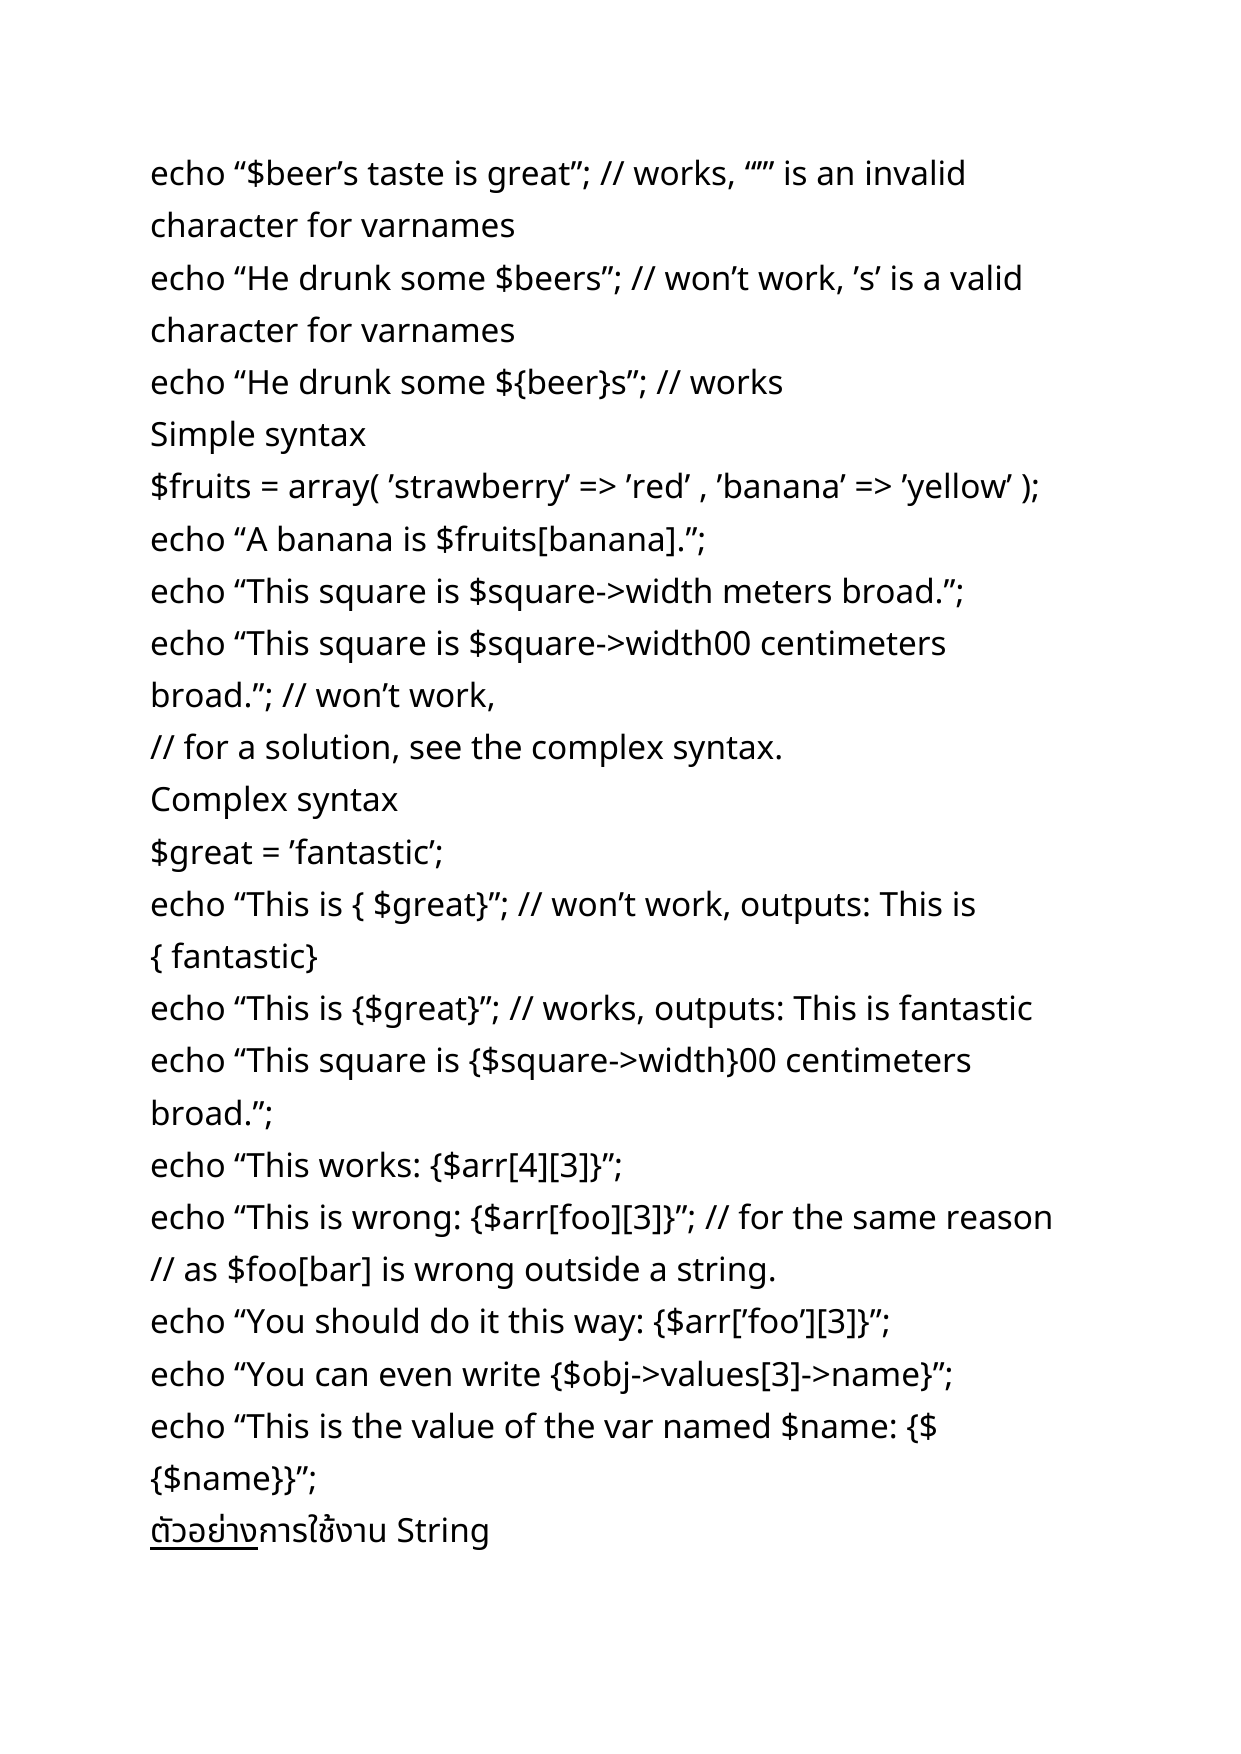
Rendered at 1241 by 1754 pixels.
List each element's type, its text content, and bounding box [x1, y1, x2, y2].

text ตัวอย่างการใช้งาน String [150, 1507, 1090, 1557]
text $fruits = array( ’strawberry’ => ’red’ , ’banana’ => ’yellow’ ); [150, 463, 1090, 508]
text echo “He drunk some ${beer}s”; // works [150, 359, 1090, 404]
text echo “You can even write {$obj->values[3]->name}”; [150, 1350, 1090, 1396]
text echo “You should do it this way: {$arr[’foo’][3]}”; [150, 1298, 1090, 1343]
text echo “This works: {$arr[4][3]}”; [150, 1142, 1090, 1187]
text echo “This is wrong: {$arr[foo][3]}”; // for the same reason [150, 1194, 1090, 1239]
text $great = ’fantastic’; [150, 828, 1090, 874]
text echo “This square is $square->width00 centimeters broad.”; // won’t work, [150, 620, 1090, 717]
text echo “$beer’s taste is great”; // works, “’” is an invalid character for varnames [150, 150, 1090, 248]
text echo “This square is {$square->width}00 centimeters broad.”; [150, 1037, 1090, 1135]
text Complex syntax [150, 776, 1090, 822]
text echo “This is { $great}”; // won’t work, outputs: This is { fantastic} [150, 881, 1090, 978]
text echo “This is the value of the var named $name: {${$name}}”; [150, 1402, 1090, 1500]
text echo “He drunk some $beers”; // won’t work, ’s’ is a valid character for varnames [150, 254, 1090, 352]
text // as $foo[bar] is wrong outside a string. [150, 1246, 1090, 1291]
text Simple syntax [150, 411, 1090, 456]
text echo “A banana is $fruits[banana].”; [150, 515, 1090, 561]
text // for a solution, see the complex syntax. [150, 724, 1090, 769]
text echo “This is {$great}”; // works, outputs: This is fantastic [150, 985, 1090, 1030]
text echo “This square is $square->width meters broad.”; [150, 567, 1090, 613]
